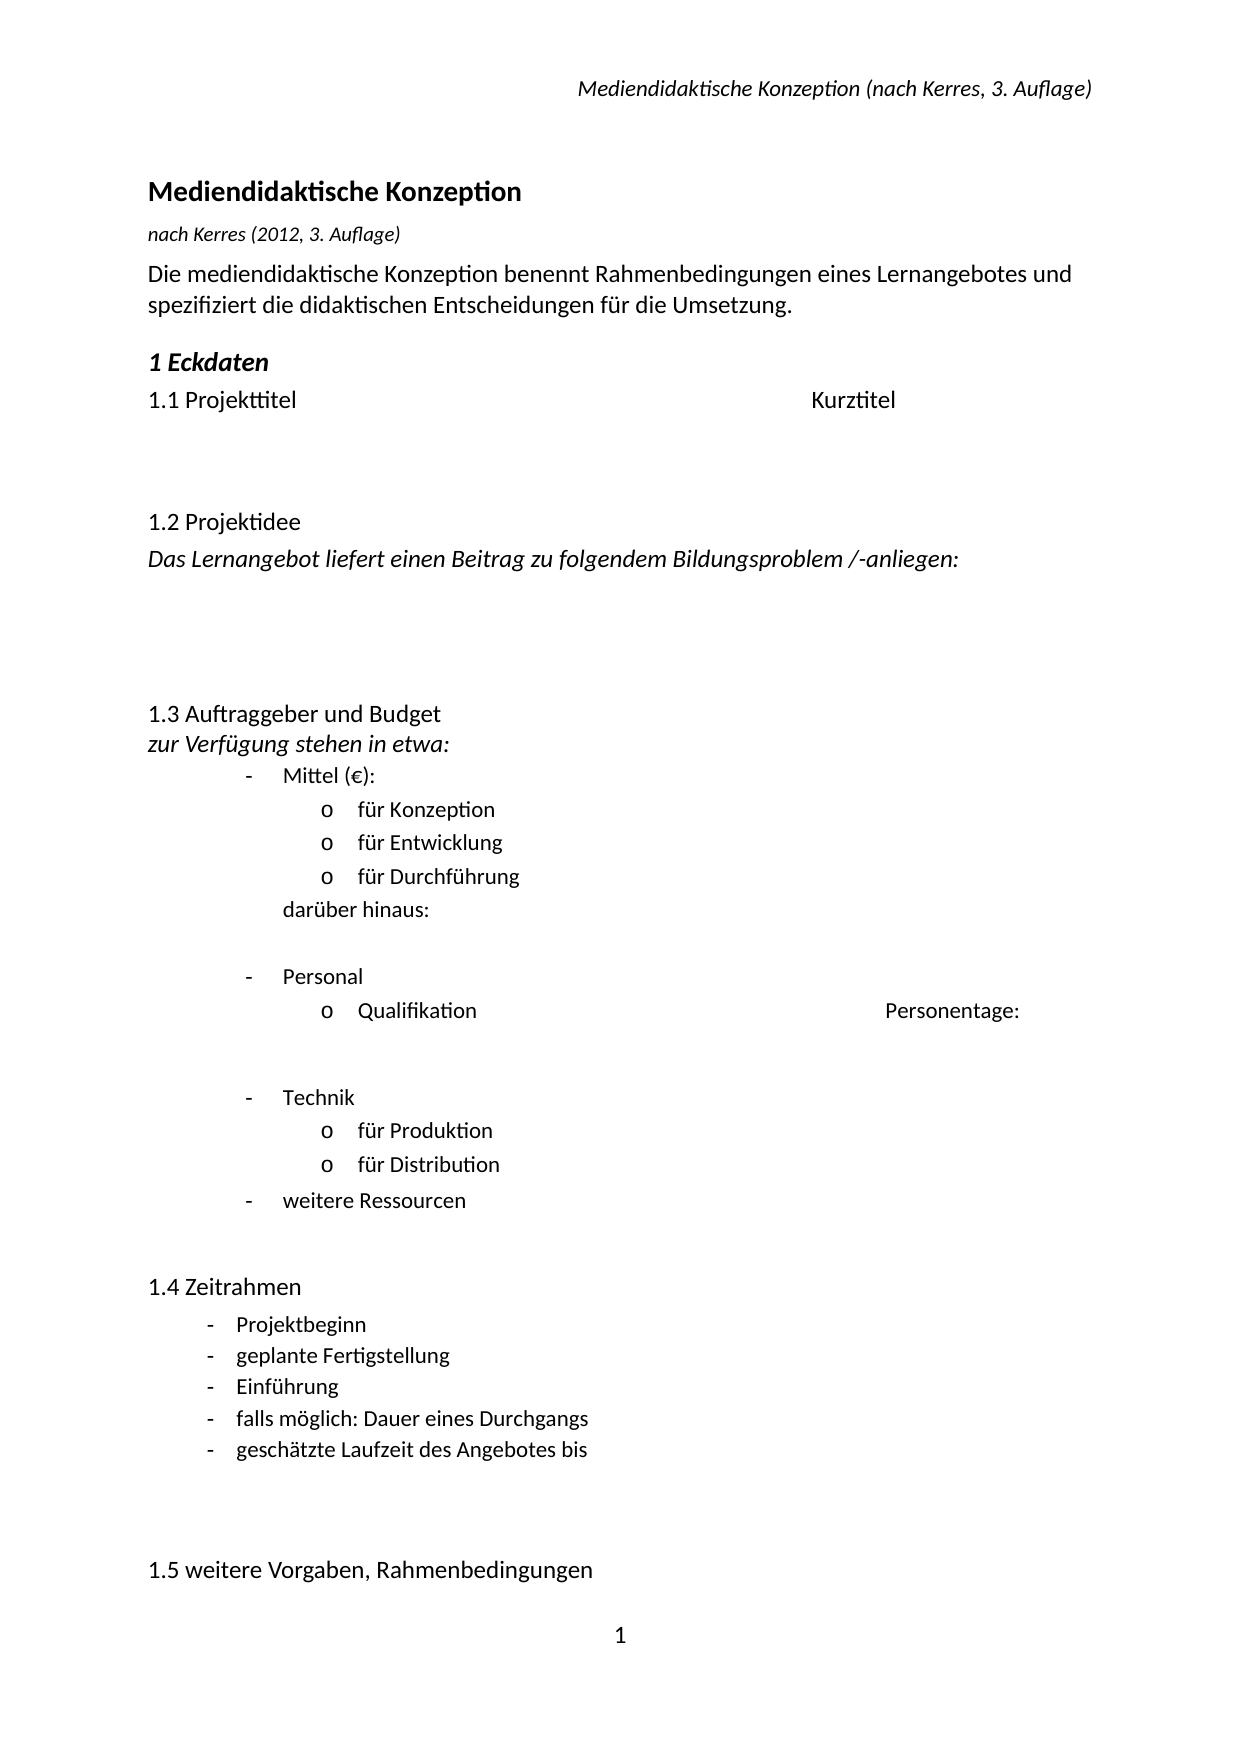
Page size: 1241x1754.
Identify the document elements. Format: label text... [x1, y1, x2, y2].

text nach Kerres (2012, 3. Auflage) [148, 221, 1093, 246]
text 1.3 Auftraggeber und Budget [148, 698, 1093, 728]
text 1.5 weitere Vorgaben, Rahmenbedingungen [148, 1554, 1093, 1585]
text zur Verfügung stehen in etwa: [148, 728, 1093, 759]
list geschätzte Laufzeit des Angebotes bis [207, 1433, 1093, 1464]
list für Konzeption [320, 795, 1093, 824]
text Die mediendidaktische Konzeption benennt Rahmenbedingungen eines Lernangebotes und spezifiziert die didaktischen Entscheidungen für die Umsetzung. [148, 259, 1093, 320]
list weitere Ressourcen [245, 1184, 1093, 1215]
text 1.4 Zeitrahmen [148, 1271, 1093, 1302]
list Mittel (€): [245, 759, 1093, 790]
list Projektbeginn [207, 1308, 1093, 1339]
subtitle Mediendidaktische Konzeption [148, 173, 1093, 208]
list Einführung [207, 1370, 1093, 1402]
list für Durchführung [320, 862, 1093, 891]
list Personal [245, 960, 1093, 991]
text Das Lernangebot liefert einen Beitrag zu folgendem Bildungsproblem /-anliegen: [148, 543, 1093, 573]
list darüber hinaus: [283, 896, 1093, 923]
list falls möglich: Dauer eines Durchgangs [207, 1402, 1093, 1433]
list für Entwicklung [320, 828, 1093, 858]
list Technik [245, 1081, 1093, 1112]
list Qualifikation Personentage: [320, 996, 1093, 1025]
list geplante Fertigstellung [207, 1339, 1093, 1370]
list für Distribution [320, 1150, 1093, 1179]
subtitle 1 Eckdaten [148, 345, 1093, 378]
text 1.1 Projekttitel Kurztitel [148, 384, 1093, 414]
list für Produktion [320, 1117, 1093, 1146]
text 1.2 Projektidee [148, 506, 1093, 537]
